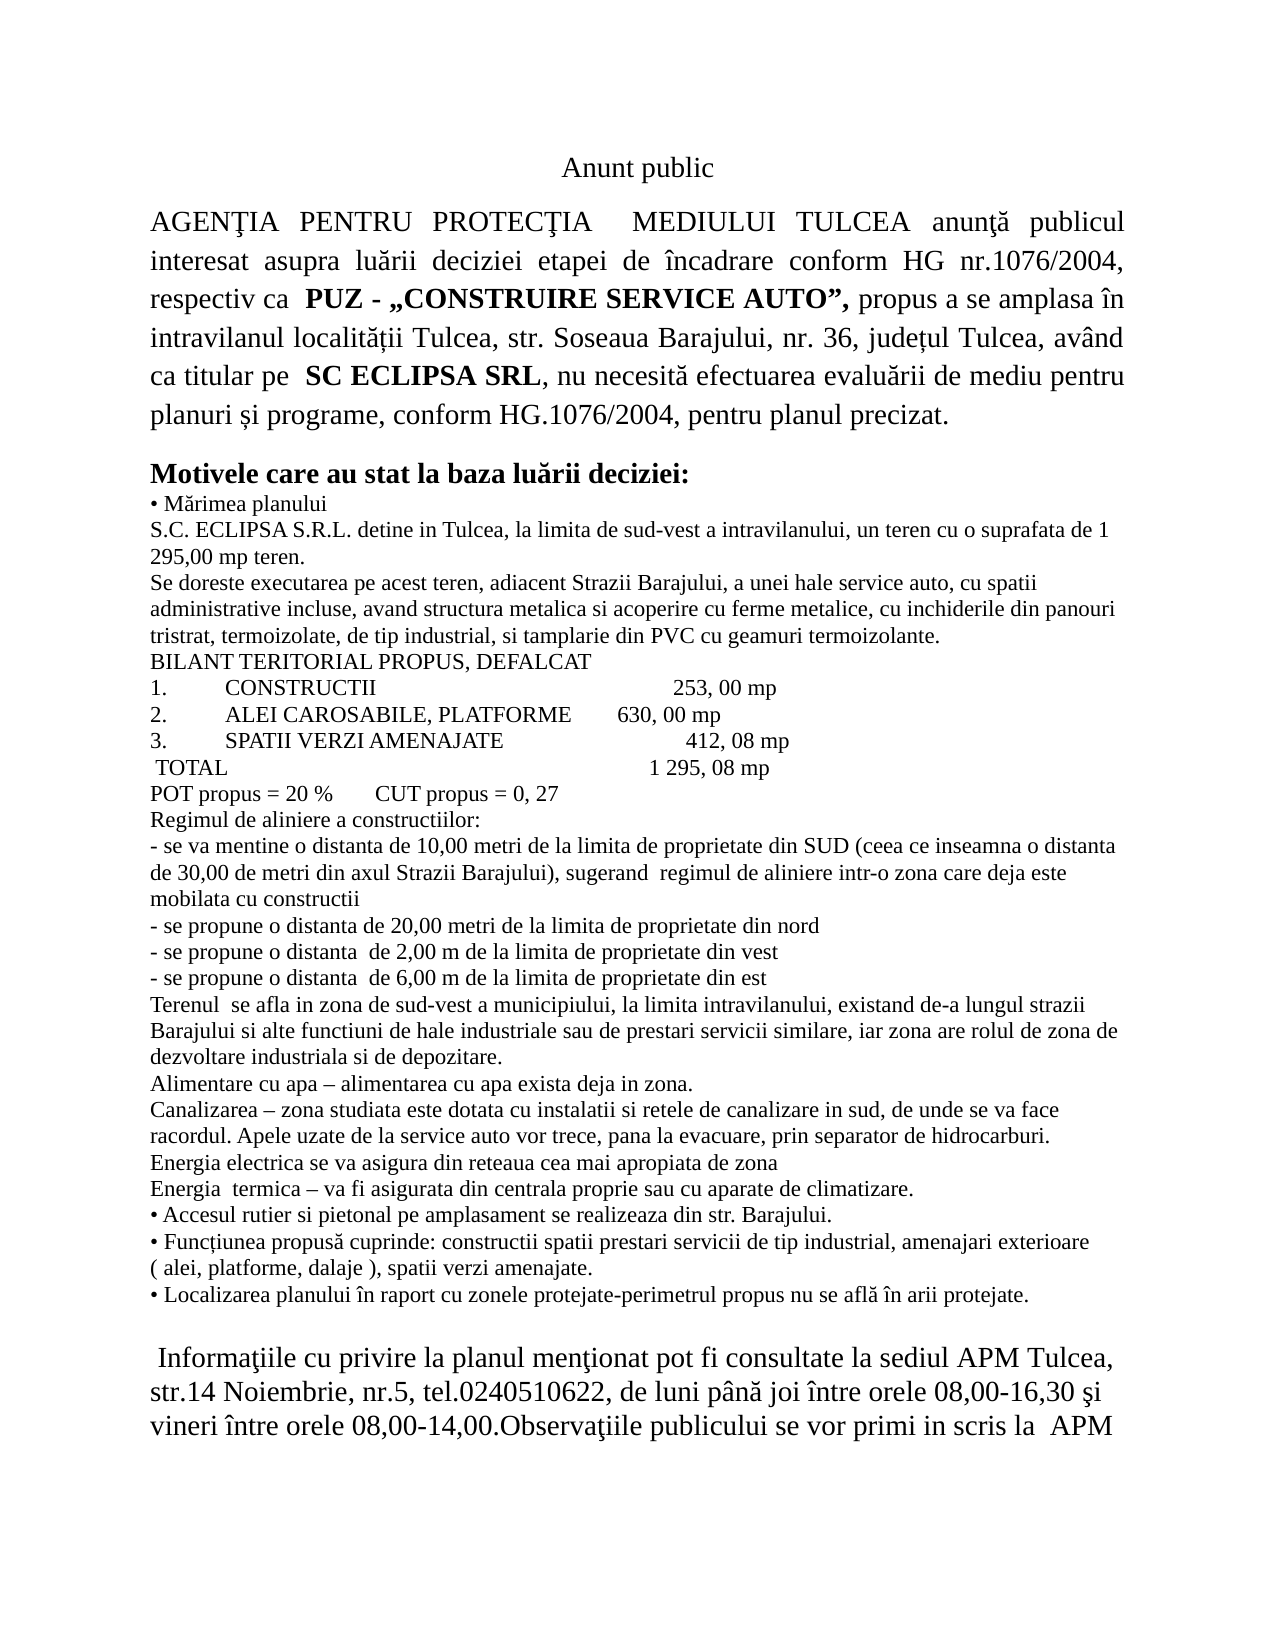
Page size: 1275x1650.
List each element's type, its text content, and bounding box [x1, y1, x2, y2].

text AGENŢIA PENTRU PROTECŢIA MEDIULUI TULCEA anunţă publicul interesat asupra luării deciziei etapei de încadrare conform HG nr.1076/2004, respectiv ca PUZ - „CONSTRUIRE SERVICE AUTO”, propus a se amplasa în intravilanul localității Tulcea, str. Soseaua Barajului, nr. 36, județul Tulcea, având ca titular pe SC ECLIPSA SRL, nu necesită efectuarea evaluării de mediu pentru planuri și programe, conform HG.1076/2004, pentru planul precizat. [150, 204, 1125, 431]
text 1. CONSTRUCTII 253, 00 mp [150, 674, 1125, 701]
text • Funcțiunea propusă cuprinde: constructii spatii prestari servicii de tip industrial, amenajari exterioare ( alei, platforme, dalaje ), spatii verzi amenajate. [150, 1228, 1125, 1281]
text • Mărimea planului [150, 490, 1125, 516]
text Se doreste executarea pe acest teren, adiacent Strazii Barajului, a unei hale service auto, cu spatii administrative incluse, avand structura metalica si acoperire cu ferme metalice, cu inchiderile din panouri tristrat, termoizolate, de tip industrial, si tamplarie din PVC cu geamuri termoizolante. [150, 569, 1125, 648]
text 3. SPATII VERZI AMENAJATE 412, 08 mp [150, 727, 1125, 753]
text 2. ALEI CAROSABILE, PLATFORME 630, 00 mp [150, 701, 1125, 727]
text Canalizarea – zona studiata este dotata cu instalatii si retele de canalizare in sud, de unde se va face racordul. Apele uzate de la service auto vor trece, pana la evacuare, prin separator de hidrocarburi. [150, 1096, 1125, 1149]
text Energia termica – va fi asigurata din centrala proprie sau cu aparate de climatizare. [150, 1175, 1125, 1202]
text S.C. ECLIPSA S.R.L. detine in Tulcea, la limita de sud-vest a intravilanului, un teren cu o suprafata de 1 295,00 mp teren. [150, 516, 1125, 569]
text TOTAL 1 295, 08 mp [150, 753, 1125, 780]
text Terenul se afla in zona de sud-vest a municipiului, la limita intravilanului, existand de-a lungul strazii Barajului si alte functiuni de hale industriale sau de prestari servicii similare, iar zona are rolul de zona de dezvoltare industriala si de depozitare. [150, 991, 1125, 1070]
text Anunt public [150, 150, 1125, 183]
text POT propus = 20 % CUT propus = 0, 27 [150, 780, 1125, 806]
text Alimentare cu apa – alimentarea cu apa exista deja in zona. [150, 1070, 1125, 1096]
text Energia electrica se va asigura din reteaua cea mai apropiata de zona [150, 1149, 1125, 1175]
text • Accesul rutier si pietonal pe amplasament se realizeaza din str. Barajului. [150, 1202, 1125, 1228]
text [150, 1341, 1125, 1441]
text - se propune o distanta de 6,00 m de la limita de proprietate din est [150, 964, 1125, 991]
text - se propune o distanta de 20,00 metri de la limita de proprietate din nord [150, 912, 1125, 938]
text • Localizarea planului în raport cu zonele protejate-perimetrul propus nu se află în arii protejate. [150, 1281, 1125, 1307]
text Regimul de aliniere a constructiilor: [150, 806, 1125, 833]
text Motivele care au stat la baza luării deciziei: [150, 456, 1125, 490]
text - se va mentine o distanta de 10,00 metri de la limita de proprietate din SUD (ceea ce inseamna o distanta de 30,00 de metri din axul Strazii Barajului), sugerand regimul de aliniere intr-o zona care deja este mobilata cu constructii [150, 833, 1125, 912]
text - se propune o distanta de 2,00 m de la limita de proprietate din vest [150, 938, 1125, 964]
text BILANT TERITORIAL PROPUS, DEFALCAT [150, 648, 1125, 674]
